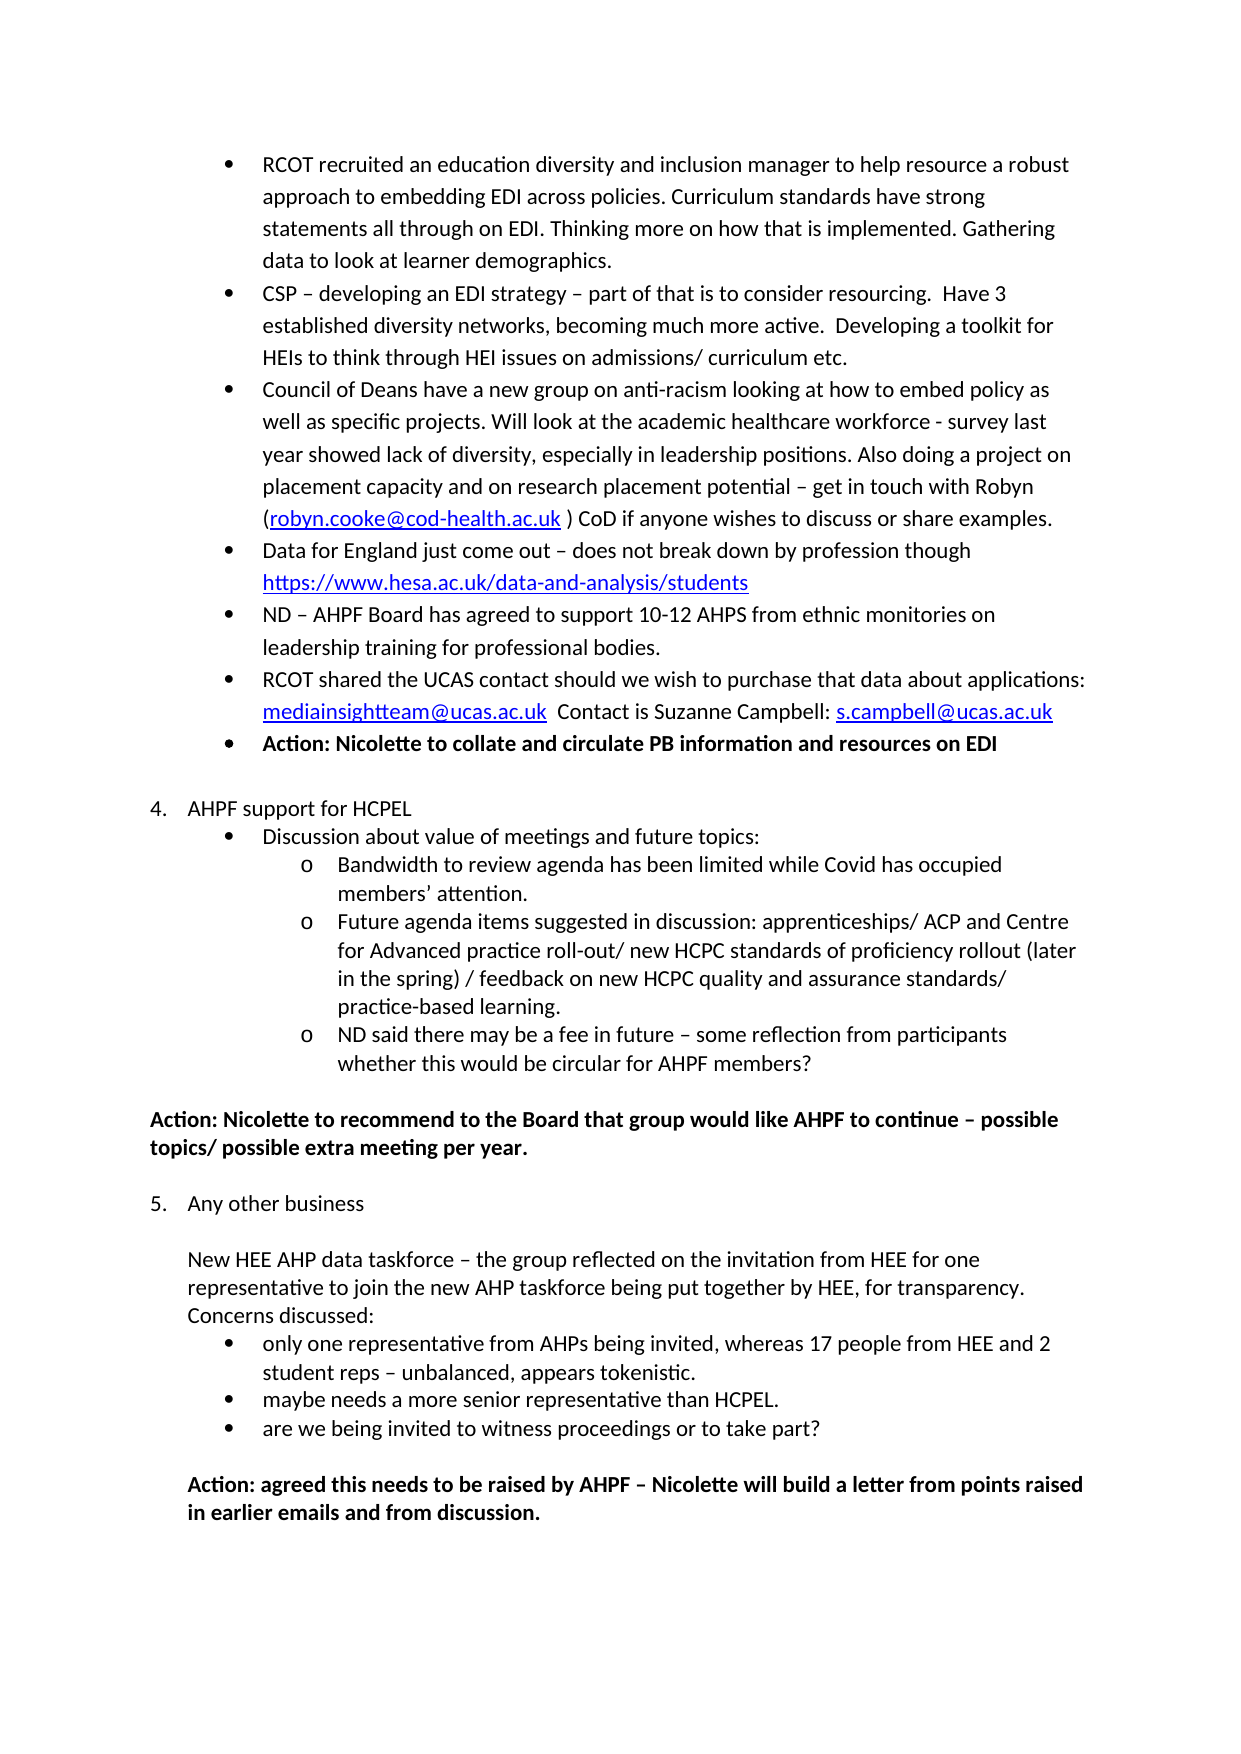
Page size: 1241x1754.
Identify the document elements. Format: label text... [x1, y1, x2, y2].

text Action: Nicolette to recommend to the Board that group would like AHPF to continue – possible topics/ possible extra meeting per year. [150, 1105, 1090, 1161]
list ND said there may be a fee in future – some reflection from participants whether this would be circular for AHPF members? [300, 1020, 1090, 1077]
list are we being invited to witness proceedings or to take part? [225, 1414, 1090, 1442]
list AHPF support for HCPEL [150, 794, 1090, 822]
list Council of Deans have a new group on anti-racism looking at how to embed policy as well as specific projects. Will look at the academic healthcare workforce - survey last year showed lack of diversity, especially in leadership positions. Also doing a project on placement capacity and on research placement potential – get in touch with Robyn (robyn.cooke@cod-health.ac.uk ) CoD if anyone wishes to discuss or share examples. [225, 375, 1090, 532]
list only one representative from AHPs being invited, whereas 17 people from HEE and 2 student reps – unbalanced, appears tokenistic. [225, 1329, 1090, 1386]
list Action: Nicolette to collate and circulate PB information and resources on EDI [225, 729, 1090, 757]
list Discussion about value of meetings and future topics: [225, 822, 1090, 850]
list CSP – developing an EDI strategy – part of that is to consider resourcing. Have 3 established diversity networks, becoming much more active. Developing a toolkit for HEIs to think through HEI issues on admissions/ curriculum etc. [225, 279, 1090, 371]
list ND – AHPF Board has agreed to support 10-12 AHPS from ethnic monitories on leadership training for professional bodies. [225, 601, 1090, 661]
list Any other business [150, 1189, 1090, 1217]
list Bandwidth to review agenda has been limited while Covid has occupied members’ attention. [300, 850, 1090, 907]
list maybe needs a more senior representative than HCPEL. [225, 1386, 1090, 1414]
list Action: agreed this needs to be raised by AHPF – Nicolette will build a letter from points raised in earlier emails and from discussion. [187, 1470, 1090, 1526]
list Future agenda items suggested in discussion: apprenticeships/ ACP and Centre for Advanced practice roll-out/ new HCPC standards of proficiency rollout (later in the spring) / feedback on new HCPC quality and assurance standards/ practice-based learning. [300, 907, 1090, 1020]
list RCOT shared the UCAS contact should we wish to purchase that data about applications: mediainsightteam@ucas.ac.uk Contact is Suzanne Campbell: s.campbell@ucas.ac.uk [225, 665, 1090, 725]
list Data for England just come out – does not break down by profession though https://www.hesa.ac.uk/data-and-analysis/students [225, 536, 1090, 596]
list RCOT recruited an education diversity and inclusion manager to help resource a robust approach to embedding EDI across policies. Curriculum standards have strong statements all through on EDI. Thinking more on how that is implemented. Gathering data to look at learner demographics. [225, 150, 1090, 274]
list New HEE AHP data taskforce – the group reflected on the invitation from HEE for one representative to join the new AHP taskforce being put together by HEE, for transparency. Concerns discussed: [187, 1246, 1090, 1329]
